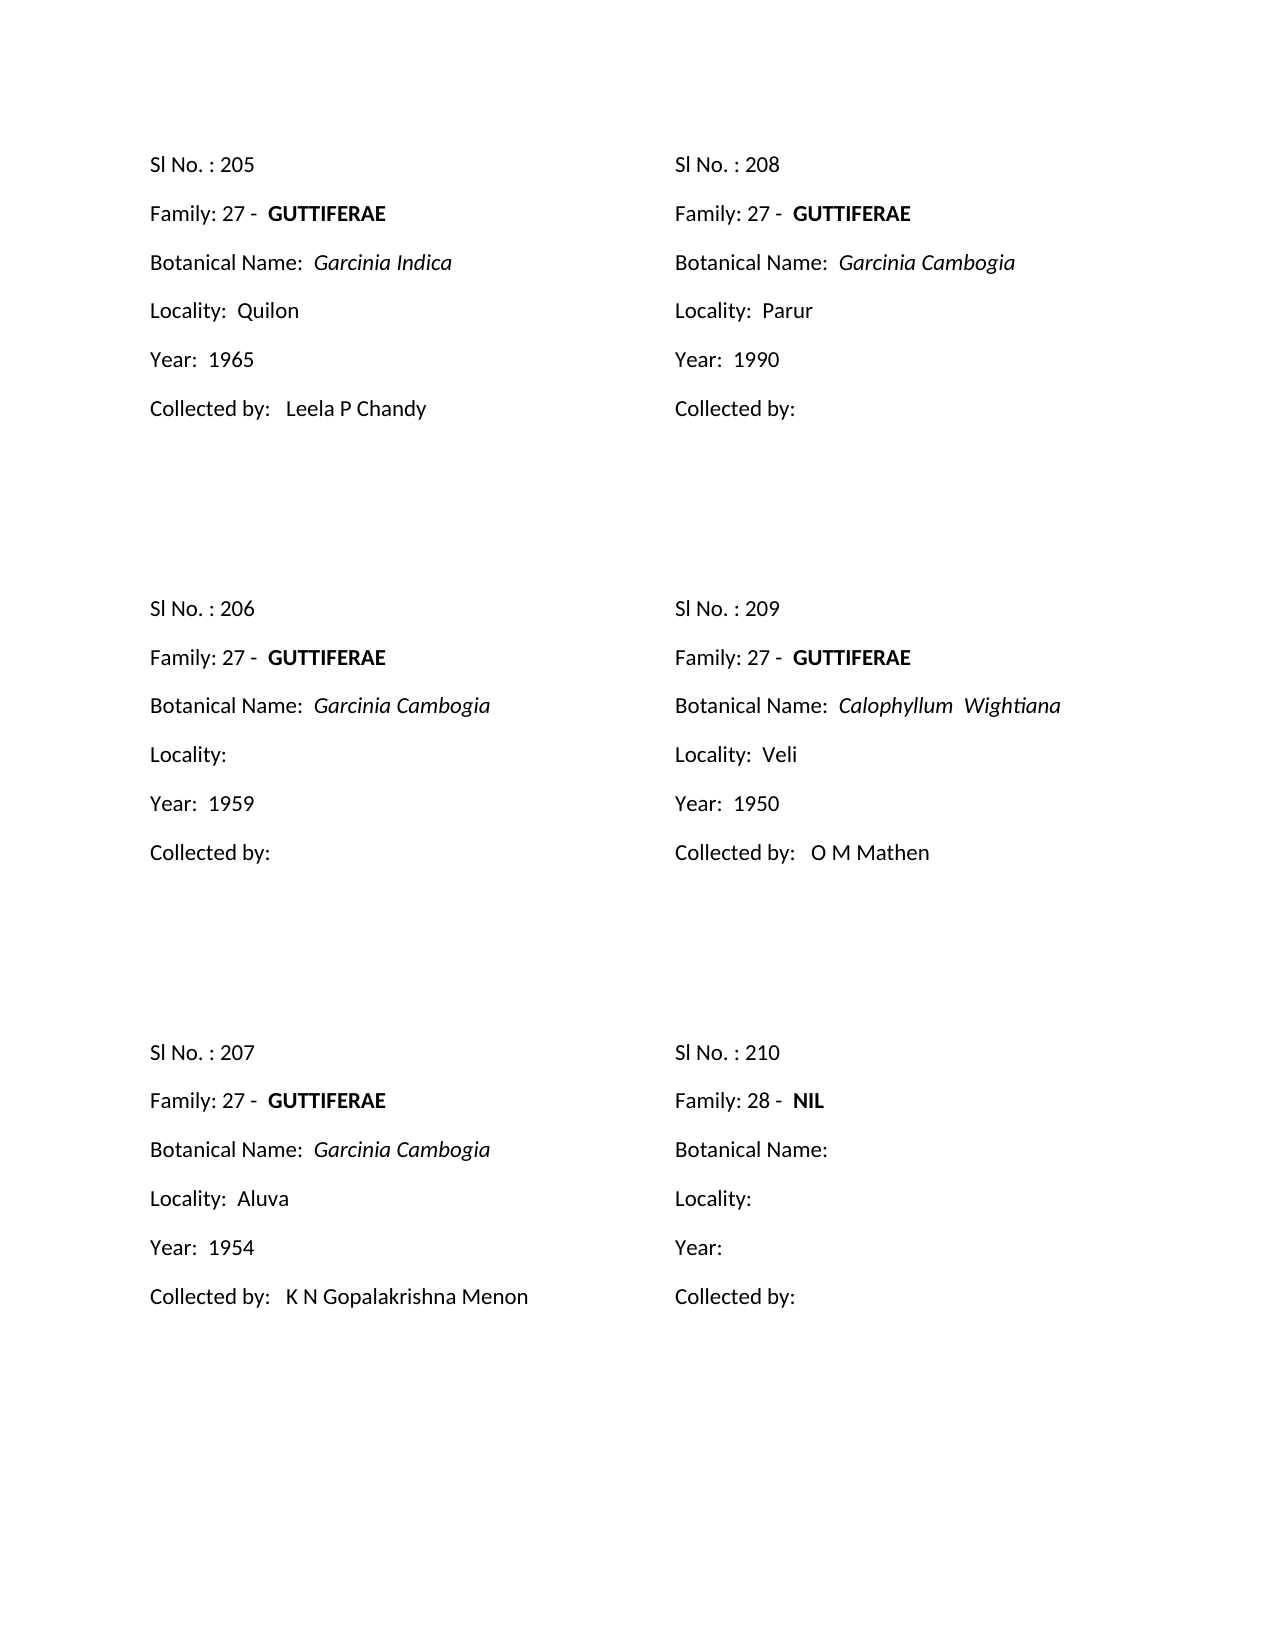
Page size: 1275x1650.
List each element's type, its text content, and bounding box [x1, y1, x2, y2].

text Collected by: K N Gopalakrishna Menon [150, 1282, 600, 1310]
text Locality: Parur [675, 297, 1125, 324]
text Family: 27 - GUTTIFERAE [150, 199, 600, 227]
text Botanical Name: Garcinia Cambogia [675, 248, 1125, 276]
text Sl No. : 207 [150, 1038, 600, 1066]
text Locality: [150, 740, 600, 768]
text Year: 1990 [675, 345, 1125, 373]
text Family: 27 - GUTTIFERAE [675, 643, 1125, 671]
text Collected by: [675, 394, 1125, 422]
text Year: 1950 [675, 789, 1125, 817]
text Collected by: [150, 838, 600, 866]
text Family: 28 - NIL [675, 1087, 1125, 1114]
text Family: 27 - GUTTIFERAE [150, 1087, 600, 1114]
text Sl No. : 210 [675, 1038, 1125, 1066]
text Year: 1965 [150, 345, 600, 373]
text Year: [675, 1233, 1125, 1261]
text Sl No. : 208 [675, 150, 1125, 178]
text Botanical Name: [675, 1135, 1125, 1163]
text Family: 27 - GUTTIFERAE [675, 199, 1125, 227]
text Sl No. : 206 [150, 594, 600, 622]
text Year: 1954 [150, 1233, 600, 1261]
text Collected by: O M Mathen [675, 838, 1125, 866]
text Locality: Quilon [150, 297, 600, 324]
text Sl No. : 205 [150, 150, 600, 178]
text Sl No. : 209 [675, 594, 1125, 622]
text Locality: [675, 1184, 1125, 1212]
text Locality: Veli [675, 740, 1125, 768]
text Family: 27 - GUTTIFERAE [150, 643, 600, 671]
text Botanical Name: Garcinia Indica [150, 248, 600, 276]
text Collected by: [675, 1282, 1125, 1310]
text Year: 1959 [150, 789, 600, 817]
text Botanical Name: Garcinia Cambogia [150, 692, 600, 719]
text Botanical Name: Calophyllum Wightiana [675, 692, 1125, 719]
text Locality: Aluva [150, 1184, 600, 1212]
text Botanical Name: Garcinia Cambogia [150, 1135, 600, 1163]
text Collected by: Leela P Chandy [150, 394, 600, 422]
